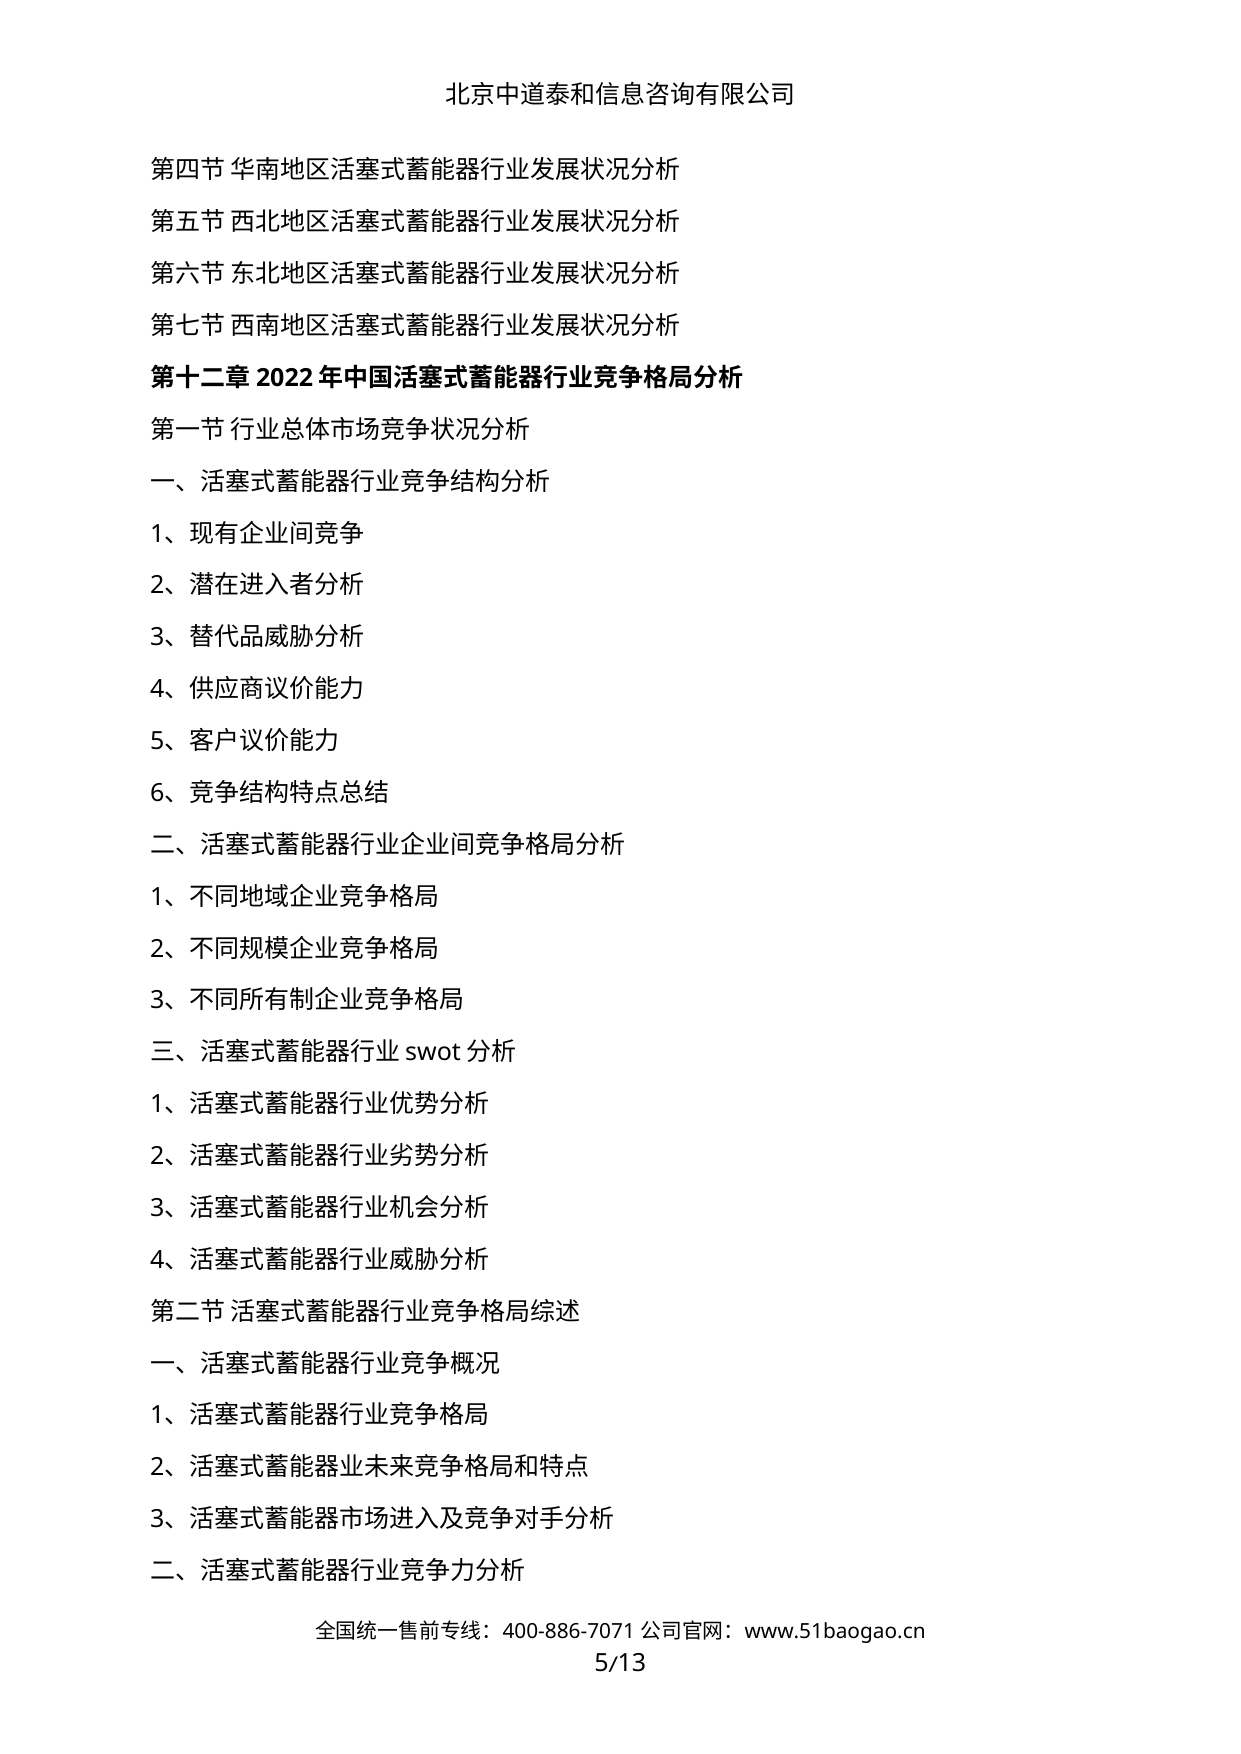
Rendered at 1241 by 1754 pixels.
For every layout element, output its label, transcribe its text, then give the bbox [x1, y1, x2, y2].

text 4、供应商议价能力 [150, 669, 1090, 705]
text 第五节 西北地区活塞式蓄能器行业发展状况分析 [150, 202, 1090, 238]
text 第十二章 2022年中国活塞式蓄能器行业竞争格局分析 [150, 357, 1090, 394]
text 第六节 东北地区活塞式蓄能器行业发展状况分析 [150, 254, 1090, 290]
text 1、活塞式蓄能器行业优势分析 [150, 1084, 1090, 1120]
text 6、竞争结构特点总结 [150, 772, 1090, 809]
text 2、活塞式蓄能器行业劣势分析 [150, 1136, 1090, 1172]
text 1、不同地域企业竞争格局 [150, 876, 1090, 912]
text 第四节 华南地区活塞式蓄能器行业发展状况分析 [150, 150, 1090, 186]
text 第一节 行业总体市场竞争状况分析 [150, 409, 1090, 446]
text 3、不同所有制企业竞争格局 [150, 980, 1090, 1016]
text 1、活塞式蓄能器行业竞争格局 [150, 1395, 1090, 1431]
text 第七节 西南地区活塞式蓄能器行业发展状况分析 [150, 306, 1090, 342]
text 一、活塞式蓄能器行业竞争概况 [150, 1343, 1090, 1379]
text 二、活塞式蓄能器行业竞争力分析 [150, 1551, 1090, 1587]
text 2、活塞式蓄能器业未来竞争格局和特点 [150, 1447, 1090, 1483]
text 三、活塞式蓄能器行业swot分析 [150, 1032, 1090, 1068]
text 3、活塞式蓄能器行业机会分析 [150, 1187, 1090, 1224]
text 1、现有企业间竞争 [150, 513, 1090, 549]
text 4、活塞式蓄能器行业威胁分析 [150, 1239, 1090, 1276]
text 二、活塞式蓄能器行业企业间竞争格局分析 [150, 824, 1090, 861]
text 2、不同规模企业竞争格局 [150, 928, 1090, 964]
text 2、潜在进入者分析 [150, 565, 1090, 601]
text 3、替代品威胁分析 [150, 617, 1090, 653]
text 一、活塞式蓄能器行业竞争结构分析 [150, 461, 1090, 497]
text 5、客户议价能力 [150, 721, 1090, 757]
text 第二节 活塞式蓄能器行业竞争格局综述 [150, 1291, 1090, 1327]
text 3、活塞式蓄能器市场进入及竞争对手分析 [150, 1499, 1090, 1535]
